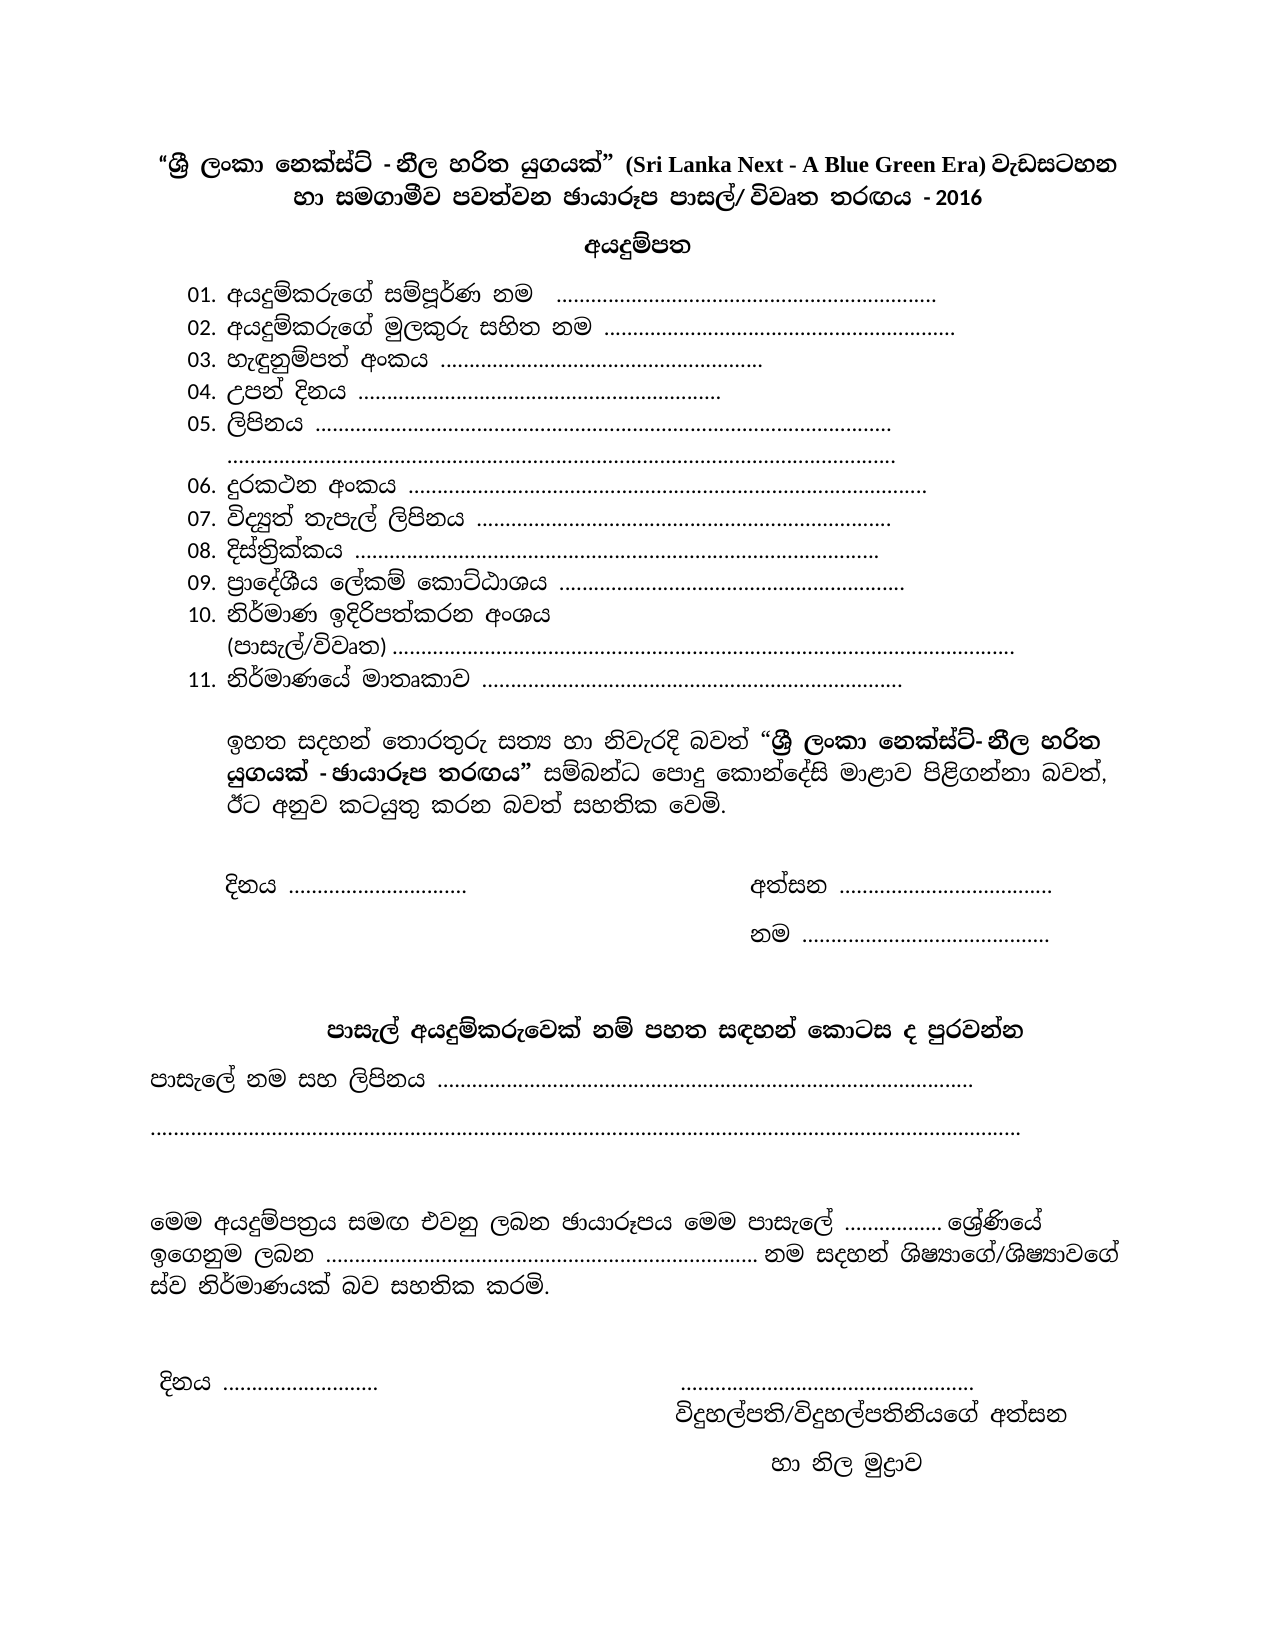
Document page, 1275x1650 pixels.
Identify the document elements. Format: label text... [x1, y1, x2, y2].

list විද්‍යුත් තැපැල් ලිපිනය ........................................................................ [187, 503, 1125, 533]
text පාසැලේ නම සහ ලිපිනය ............................................................................................. [150, 1064, 1125, 1094]
text “ශ්‍රී ලංකා නෙක්ස්ට් - නීල හරිත යුගයක්” (Sri Lanka Next - A Blue Green Era) වැඩසටහන හා සමගාමීව පවත්වන ඡායාරූප පාසල්/ විවෘත තරඟය - 2016 [150, 150, 1125, 212]
list අයදුම්කරුගේ සම්පූර්ණ නම .................................................................. [187, 280, 1125, 310]
list දුරකථන අංකය .......................................................................................... [187, 471, 1125, 501]
text ....................................................................................................................................................... [150, 1113, 1125, 1141]
text පාසැල් අයදුම්කරුවෙක් නම් පහත සඳහන් කොටස ද පුරවන්න [150, 1016, 1125, 1046]
list උපන් දිනය ............................................................... [187, 376, 1125, 406]
list නිර්මාණයේ මාතෘකාව ......................................................................... [187, 664, 1125, 694]
text අයදුම්පත [150, 231, 1125, 261]
list ඉහත සදහන් තොරතුරු සත්‍ය හා නිවැරදි බවත් “ශ්‍රී ලංකා නෙක්ස්ට්- නීල හරිත යුගයක් - ඡායාරූප තරඟය” සම්බන්ධ පොදු කොන්දේසි මාළාව පිළිගන්නා බවත්, ඊට අනුව කටයුතු කරන බවත් සහතික වෙමි. [227, 727, 1125, 821]
list අයදුම්කරුගේ මුලකුරු සහිත නම ............................................................. [187, 312, 1125, 342]
list ලිපිනය .................................................................................................... [187, 409, 1125, 438]
list හැඳුනුම්පත් අංකය ........................................................ [187, 344, 1125, 374]
text නම ........................................... [150, 920, 1125, 950]
text දිනය ........................... ................................................... විදුහල්පති/විදුහල්පතිනියගේ අත්සන [159, 1367, 1125, 1429]
list දිස්ත්‍රික්කය ........................................................................................... [187, 535, 1125, 565]
text දිනය ............................... අත්සන ..................................... [150, 871, 1125, 901]
text හා නිල මුද්‍රාව [750, 1448, 1125, 1478]
list නිර්මාණ ඉදිරිපත්කරන අංශය (පාසැල්/විවෘත) ............................................................................................................ [187, 600, 1125, 662]
list .................................................................................................................... [227, 441, 1125, 469]
text මෙම අයදුම්පත්‍රය සමඟ එවනු ලබන ඡායාරූපය මෙම පාසැලේ ................. ශ්‍රේණියේ ඉගෙනුම ලබන ........................................................................... නම සදහන් ශිෂ්‍යාගේ/ශිෂ්‍යාවගේ ස්ව නිර්මාණයක් බව සහතික කරමි. [150, 1207, 1125, 1301]
list ප්‍රාදේශීය ලේකම් කොට්ඨාශය ............................................................ [187, 568, 1125, 597]
